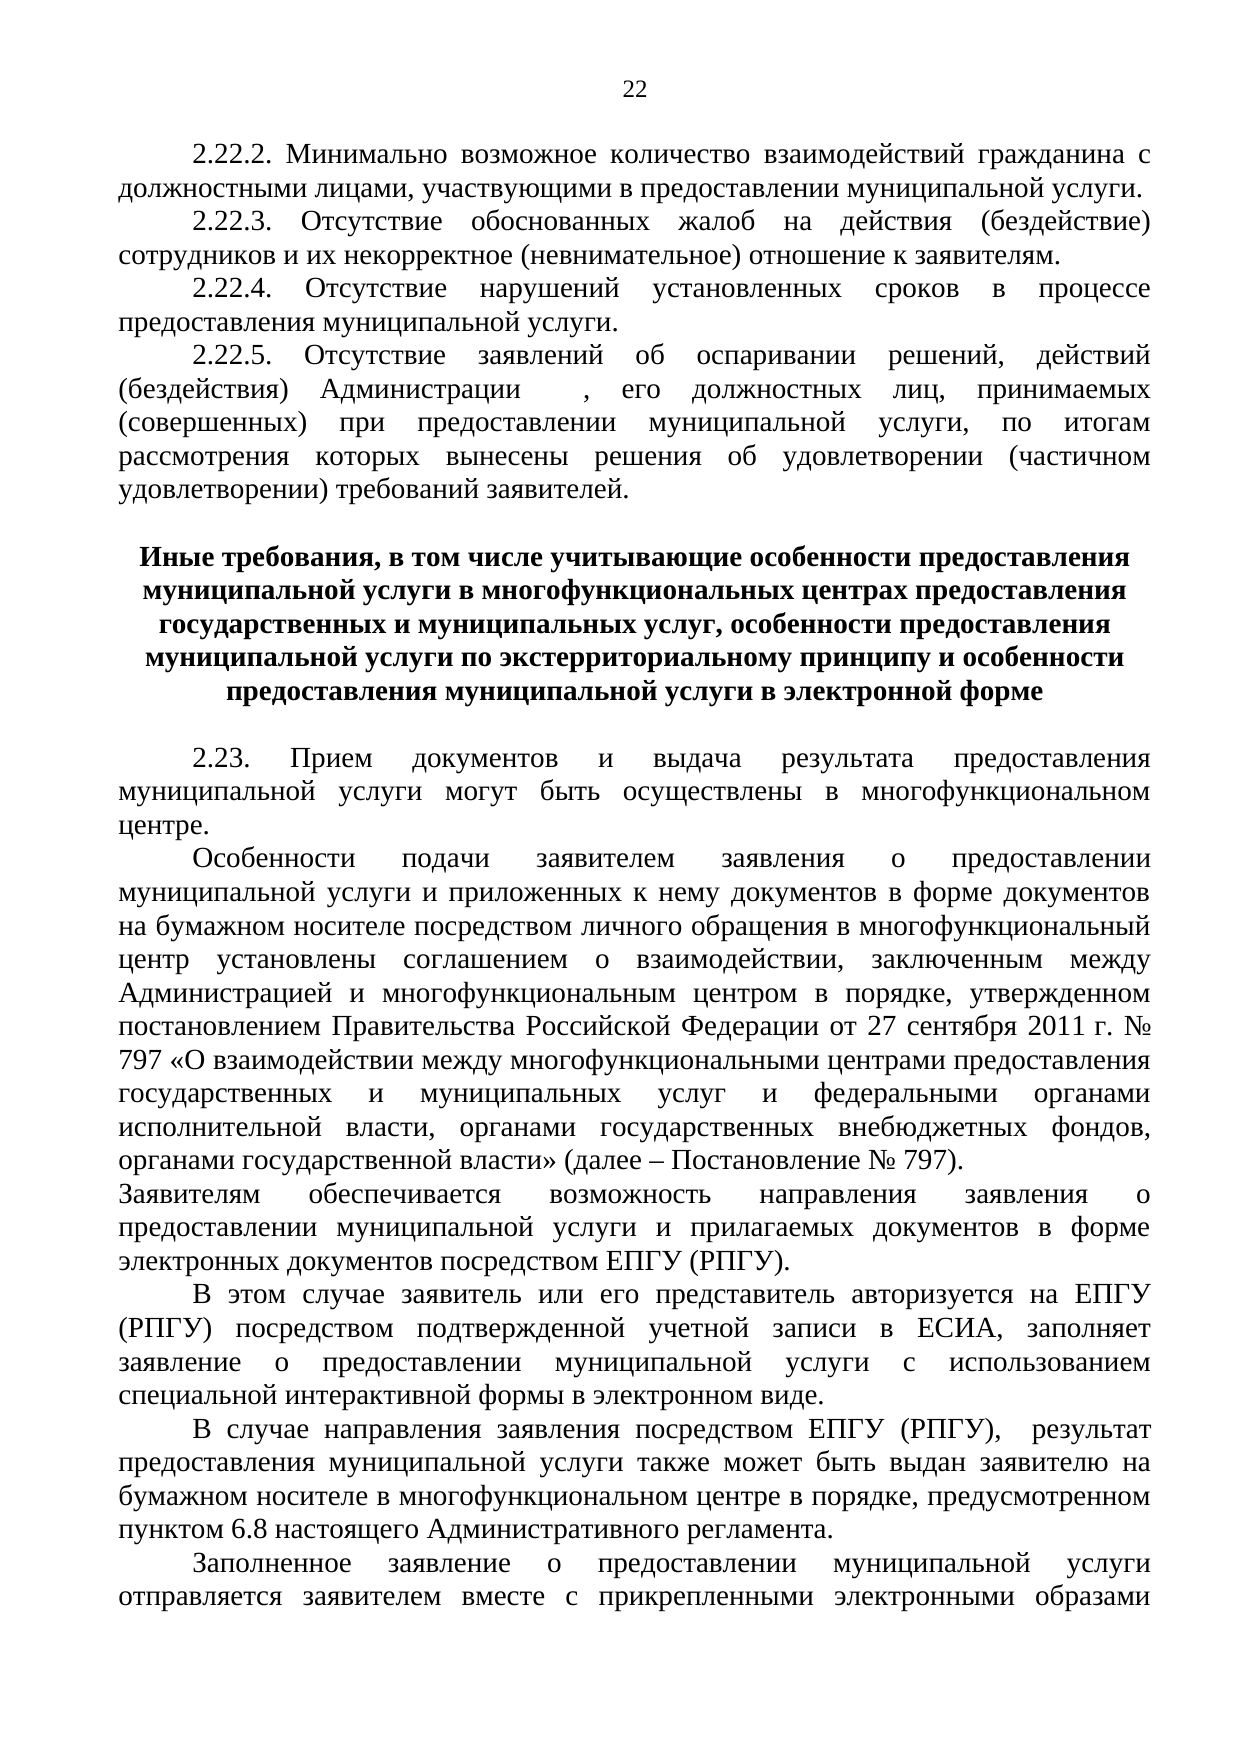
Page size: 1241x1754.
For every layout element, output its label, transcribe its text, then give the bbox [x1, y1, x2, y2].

text 2.22.2. Минимально возможное количество взаимодействий гражданина с должностными лицами, участвующими в предоставлении муниципальной услуги. [118, 136, 1152, 203]
text Иные требования, в том числе учитывающие особенности предоставления муниципальной услуги в многофункциональных центрах предоставления государственных и муниципальных услуг, особенности предоставления муниципальной услуги по экстерриториальному принципу и особенности предоставления муниципальной услуги в электронной форме [118, 539, 1152, 706]
text 2.22.4. Отсутствие нарушений установленных сроков в процессе предоставления муниципальной услуги. [118, 270, 1152, 337]
text 2.23. Прием документов и выдача результата предоставления муниципальной услуги могут быть осуществлены в многофункциональном центре. [118, 740, 1152, 841]
text Особенности подачи заявителем заявления о предоставлении муниципальной услуги и приложенных к нему документов в форме документов на бумажном носителе посредством личного обращения в многофункциональный центр установлены соглашением о взаимодействии, заключенным между Администрацией и многофункциональным центром в порядке, утвержденном постановлением Правительства Российской Федерации от 27 сентября 2011 г. № 797 «О взаимодействии между многофункциональными центрами предоставления государственных и муниципальных услуг и федеральными органами исполнительной власти, органами государственных внебюджетных фондов, органами государственной власти» (далее – Постановление № 797). [118, 841, 1152, 1176]
list В случае направления заявления посредством ЕПГУ (РПГУ), результат предоставления муниципальной услуги также может быть выдан заявителю на бумажном носителе в многофункциональном центре в порядке, предусмотренном пунктом 6.8 настоящего Административного регламента. [118, 1411, 1152, 1545]
text 2.22.5. Отсутствие заявлений об оспаривании решений, действий (бездействия) Администрации , его должностных лиц, принимаемых (совершенных) при предоставлении муниципальной услуги, по итогам рассмотрения которых вынесены решения об удовлетворении (частичном удовлетворении) требований заявителей. [118, 337, 1152, 505]
text Заявителям обеспечивается возможность направления заявления о предоставлении муниципальной услуги и прилагаемых документов в форме электронных документов посредством ЕПГУ (РПГУ). [118, 1176, 1152, 1277]
text 2.22.3. Отсутствие обоснованных жалоб на действия (бездействие) сотрудников и их некорректное (невнимательное) отношение к заявителям. [118, 203, 1152, 270]
list В этом случае заявитель или его представитель авторизуется на ЕПГУ (РПГУ) посредством подтвержденной учетной записи в ЕСИА, заполняет заявление о предоставлении муниципальной услуги с использованием специальной интерактивной формы в электронном виде. [118, 1277, 1152, 1411]
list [118, 1545, 1152, 1612]
